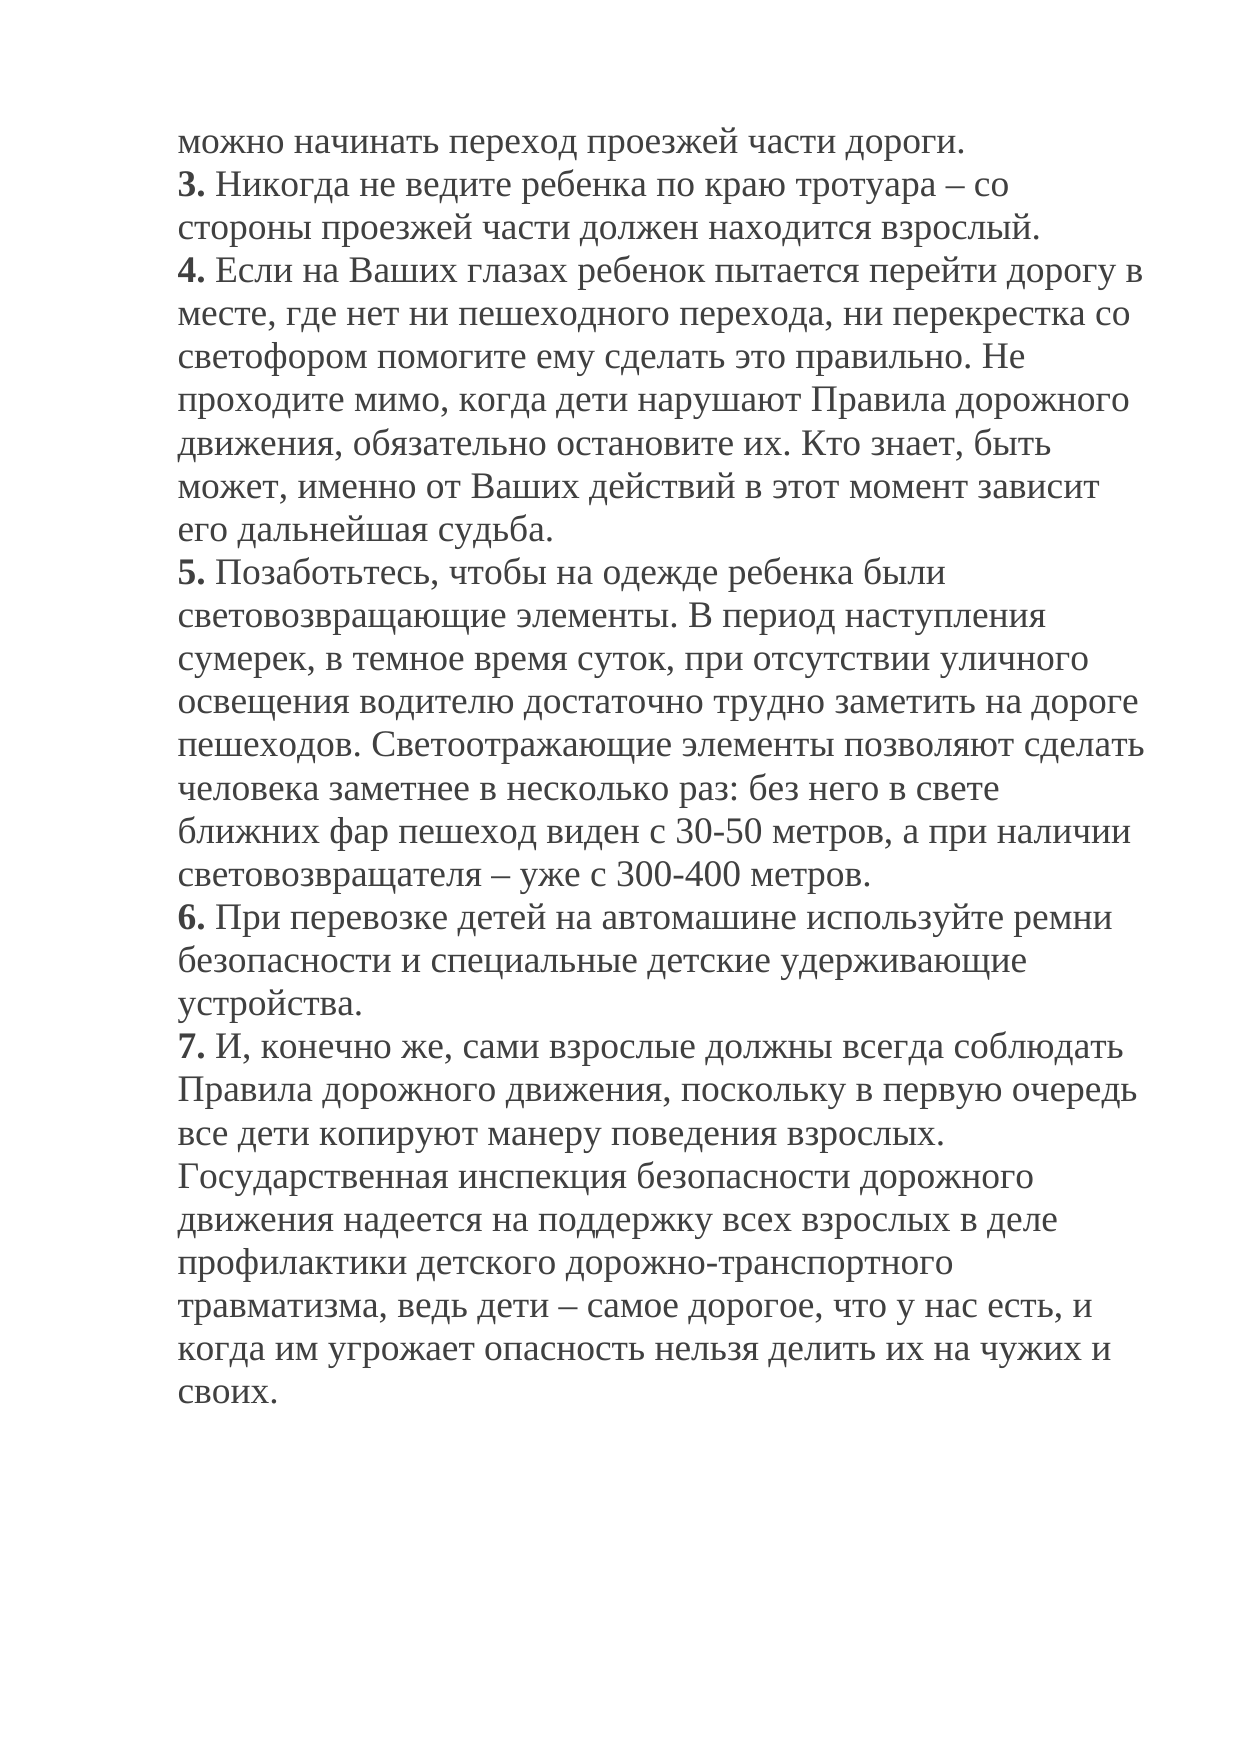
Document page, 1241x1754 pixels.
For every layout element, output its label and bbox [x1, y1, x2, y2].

text [177, 118, 1152, 1412]
